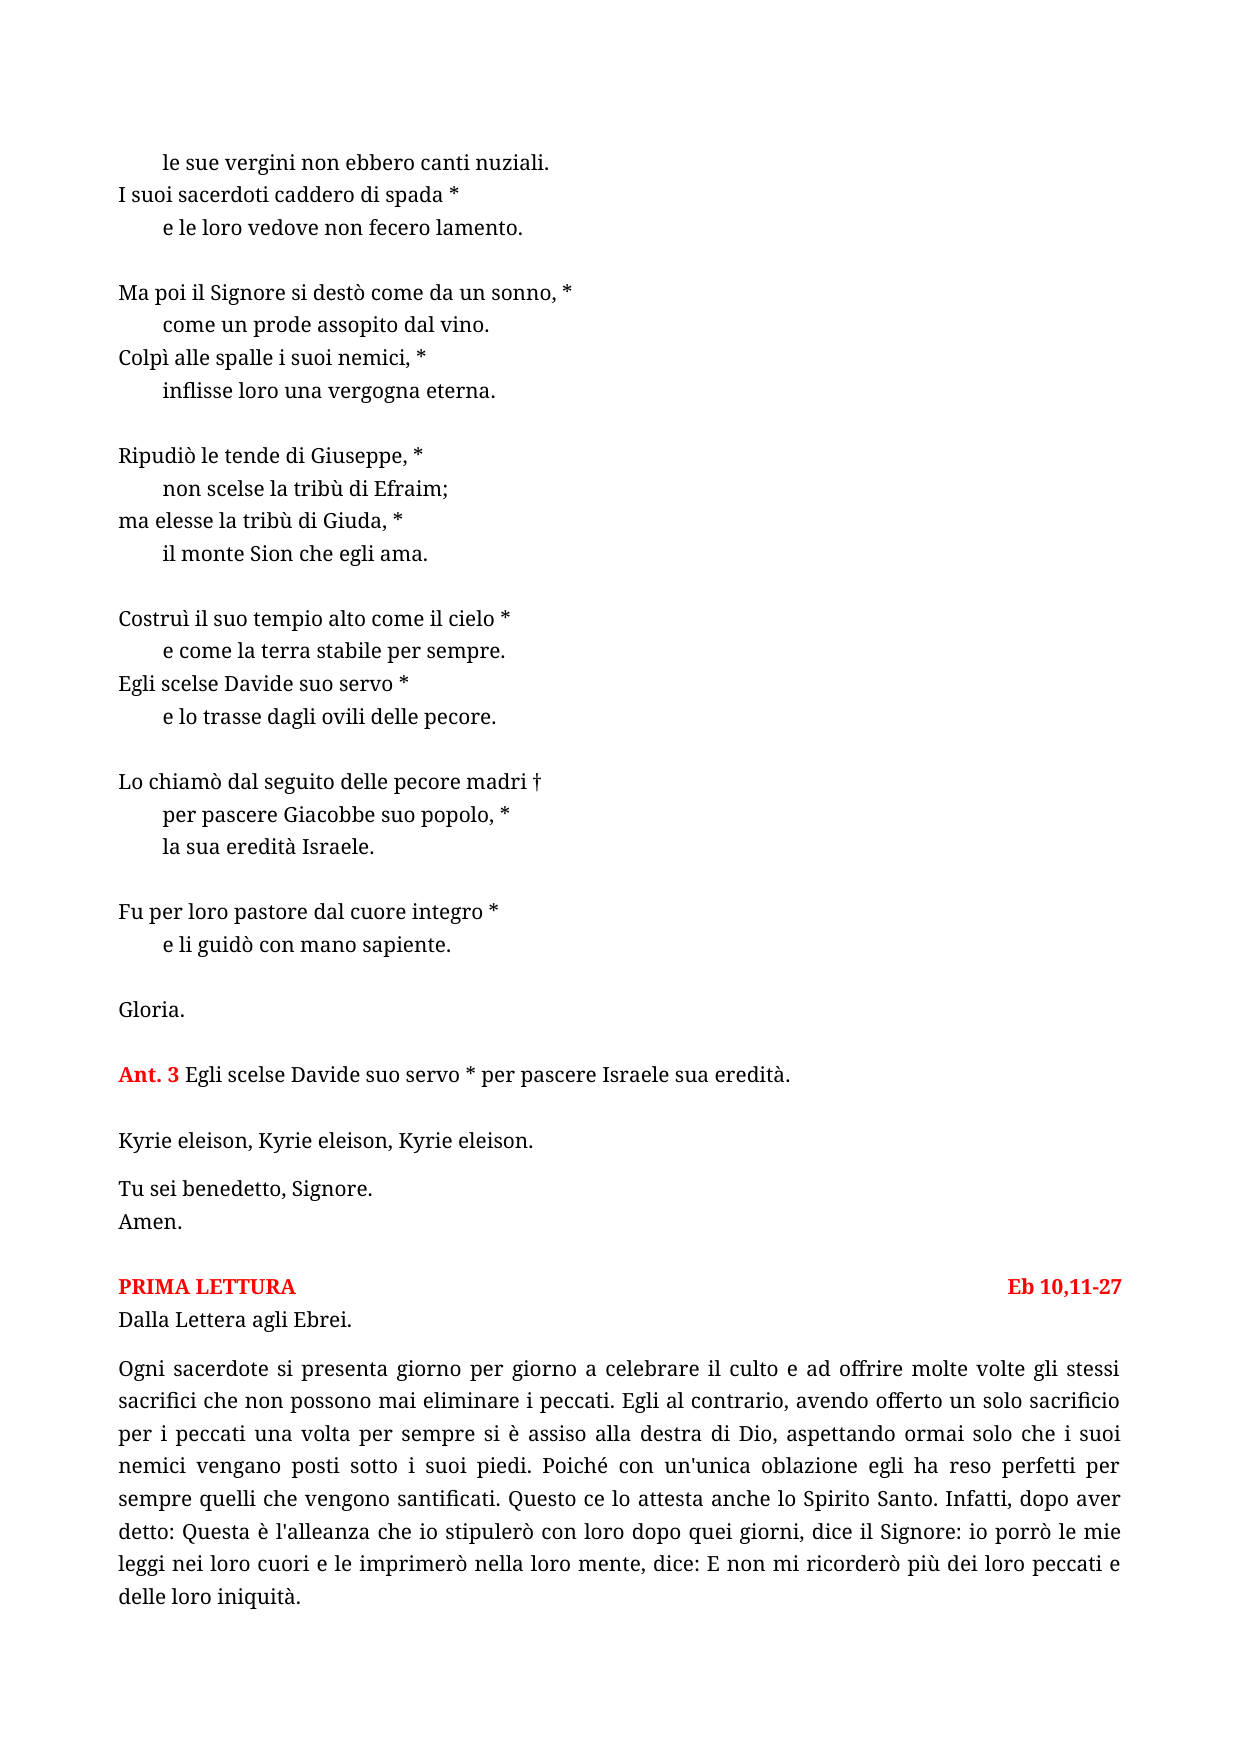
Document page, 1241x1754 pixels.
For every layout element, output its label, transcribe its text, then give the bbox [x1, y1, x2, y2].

text Tu sei benedetto, Signore. [118, 1174, 1122, 1203]
text Ant. 3 Egli scelse Davide suo servo * per pascere Israele sua eredità. [118, 1061, 1122, 1089]
text ma elesse la tribù di Giuda, * [118, 506, 1122, 535]
text I suoi sacerdoti caddero di spada * [118, 180, 1122, 209]
text e li guidò con mano sapiente. [118, 930, 1122, 958]
text Ripudiò le tende di Giuseppe, * [118, 441, 1122, 469]
text PRIMA LETTURA Eb 10,11-27 [118, 1272, 1122, 1301]
text non scelse la tribù di Efraim; [118, 474, 1122, 502]
text Fu per loro pastore dal cuore integro * [118, 897, 1122, 926]
text Amen. [118, 1207, 1122, 1236]
text le sue vergini non ebbero canti nuziali. [118, 148, 1122, 176]
text la sua eredità Israele. [118, 832, 1122, 861]
text Ma poi il Signore si destò come da un sonno, * [118, 278, 1122, 306]
text e come la terra stabile per sempre. [118, 637, 1122, 665]
text Lo chiamò dal seguito delle pecore madri † [118, 767, 1122, 796]
text inflisse loro una vergogna eterna. [118, 376, 1122, 404]
text e lo trasse dagli ovili delle pecore. [118, 702, 1122, 730]
text per pascere Giacobbe suo popolo, * [118, 800, 1122, 828]
text Kyrie eleison, Kyrie eleison, Kyrie eleison. [118, 1126, 1122, 1154]
text come un prode assopito dal vino. [118, 311, 1122, 339]
text il monte Sion che egli ama. [118, 539, 1122, 567]
text Gloria. [118, 995, 1122, 1024]
text Colpì alle spalle i suoi nemici, * [118, 343, 1122, 372]
text Costruì il suo tempio alto come il cielo * [118, 604, 1122, 632]
text Ogni sacerdote si presenta giorno per giorno a celebrare il culto e ad offrire molte volte gli stessi sacrifici che non possono mai eliminare i peccati. Egli al contrario, avendo offerto un solo sacrificio per i peccati una volta per sempre si è assiso alla destra di Dio, aspettando ormai solo che i suoi nemici vengano posti sotto i suoi piedi. Poiché con un'unica oblazione egli ha reso perfetti per sempre quelli che vengono santificati. Questo ce lo attesta anche lo Spirito Santo. Infatti, dopo aver detto: Questa è l'alleanza che io stipulerò con loro dopo quei giorni, dice il Signore: io porrò le mie leggi nei loro cuori e le imprimerò nella loro mente, dice: E non mi ricorderò più dei loro peccati e delle loro iniquità. [118, 1354, 1122, 1611]
text e le loro vedove non fecero lamento. [118, 213, 1122, 241]
text Egli scelse Davide suo servo * [118, 669, 1122, 698]
text Dalla Lettera agli Ebrei. [118, 1305, 1122, 1333]
